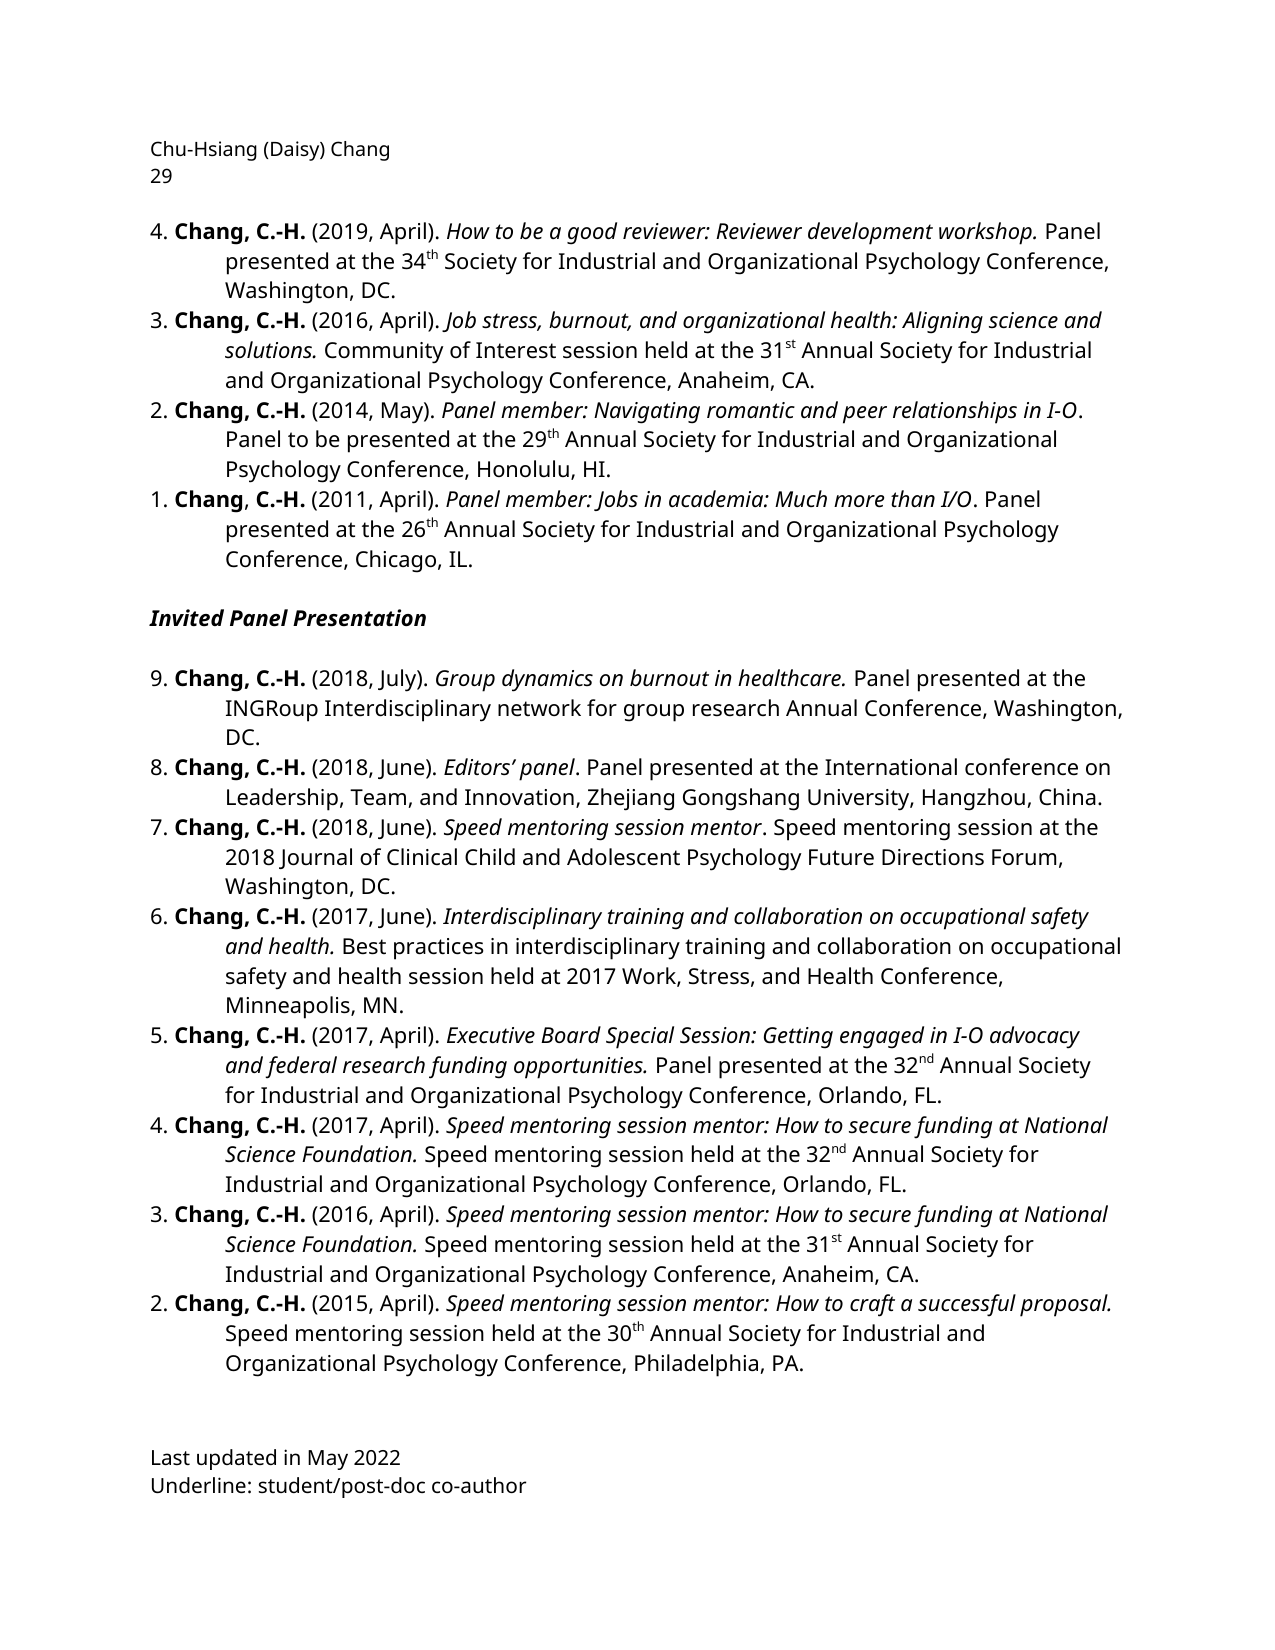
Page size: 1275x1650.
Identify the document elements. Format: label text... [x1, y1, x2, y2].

text 9. Chang, C.-H. (2018, July). Group dynamics on burnout in healthcare. Panel presented at the INGRoup Interdisciplinary network for group research Annual Conference, Washington, DC. [150, 663, 1125, 752]
text Invited Panel Presentation [150, 603, 1125, 633]
text 2. Chang, C.-H. (2014, May). Panel member: Navigating romantic and peer relationships in I-O. Panel to be presented at the 29th Annual Society for Industrial and Organizational Psychology Conference, Honolulu, HI. [150, 395, 1125, 484]
text 5. Chang, C.-H. (2017, April). Executive Board Special Session: Getting engaged in I-O advocacy and federal research funding opportunities. Panel presented at the 32nd Annual Society for Industrial and Organizational Psychology Conference, Orlando, FL. [150, 1020, 1125, 1110]
text 8. Chang, C.-H. (2018, June). Editors’ panel. Panel presented at the International conference on Leadership, Team, and Innovation, Zhejiang Gongshang University, Hangzhou, China. [150, 752, 1125, 812]
text 3. Chang, C.-H. (2016, April). Speed mentoring session mentor: How to secure funding at National Science Foundation. Speed mentoring session held at the 31st Annual Society for Industrial and Organizational Psychology Conference, Anaheim, CA. [150, 1199, 1125, 1288]
text 4. Chang, C.-H. (2017, April). Speed mentoring session mentor: How to secure funding at National Science Foundation. Speed mentoring session held at the 32nd Annual Society for Industrial and Organizational Psychology Conference, Orlando, FL. [150, 1110, 1125, 1199]
text 7. Chang, C.-H. (2018, June). Speed mentoring session mentor. Speed mentoring session at the 2018 Journal of Clinical Child and Adolescent Psychology Future Directions Forum, Washington, DC. [150, 812, 1125, 901]
text 2. Chang, C.-H. (2015, April). Speed mentoring session mentor: How to craft a successful proposal. Speed mentoring session held at the 30th Annual Society for Industrial and Organizational Psychology Conference, Philadelphia, PA. [150, 1288, 1125, 1378]
text 1. Chang, C.-H. (2011, April). Panel member: Jobs in academia: Much more than I/O. Panel presented at the 26th Annual Society for Industrial and Organizational Psychology Conference, Chicago, IL. [150, 484, 1125, 573]
text 6. Chang, C.-H. (2017, June). Interdisciplinary training and collaboration on occupational safety and health. Best practices in interdisciplinary training and collaboration on occupational safety and health session held at 2017 Work, Stress, and Health Conference, Minneapolis, MN. [150, 901, 1125, 1020]
text 4. Chang, C.-H. (2019, April). How to be a good reviewer: Reviewer development workshop. Panel presented at the 34th Society for Industrial and Organizational Psychology Conference, Washington, DC. [150, 216, 1125, 305]
text 3. Chang, C.-H. (2016, April). Job stress, burnout, and organizational health: Aligning science and solutions. Community of Interest session held at the 31st Annual Society for Industrial and Organizational Psychology Conference, Anaheim, CA. [150, 305, 1125, 395]
